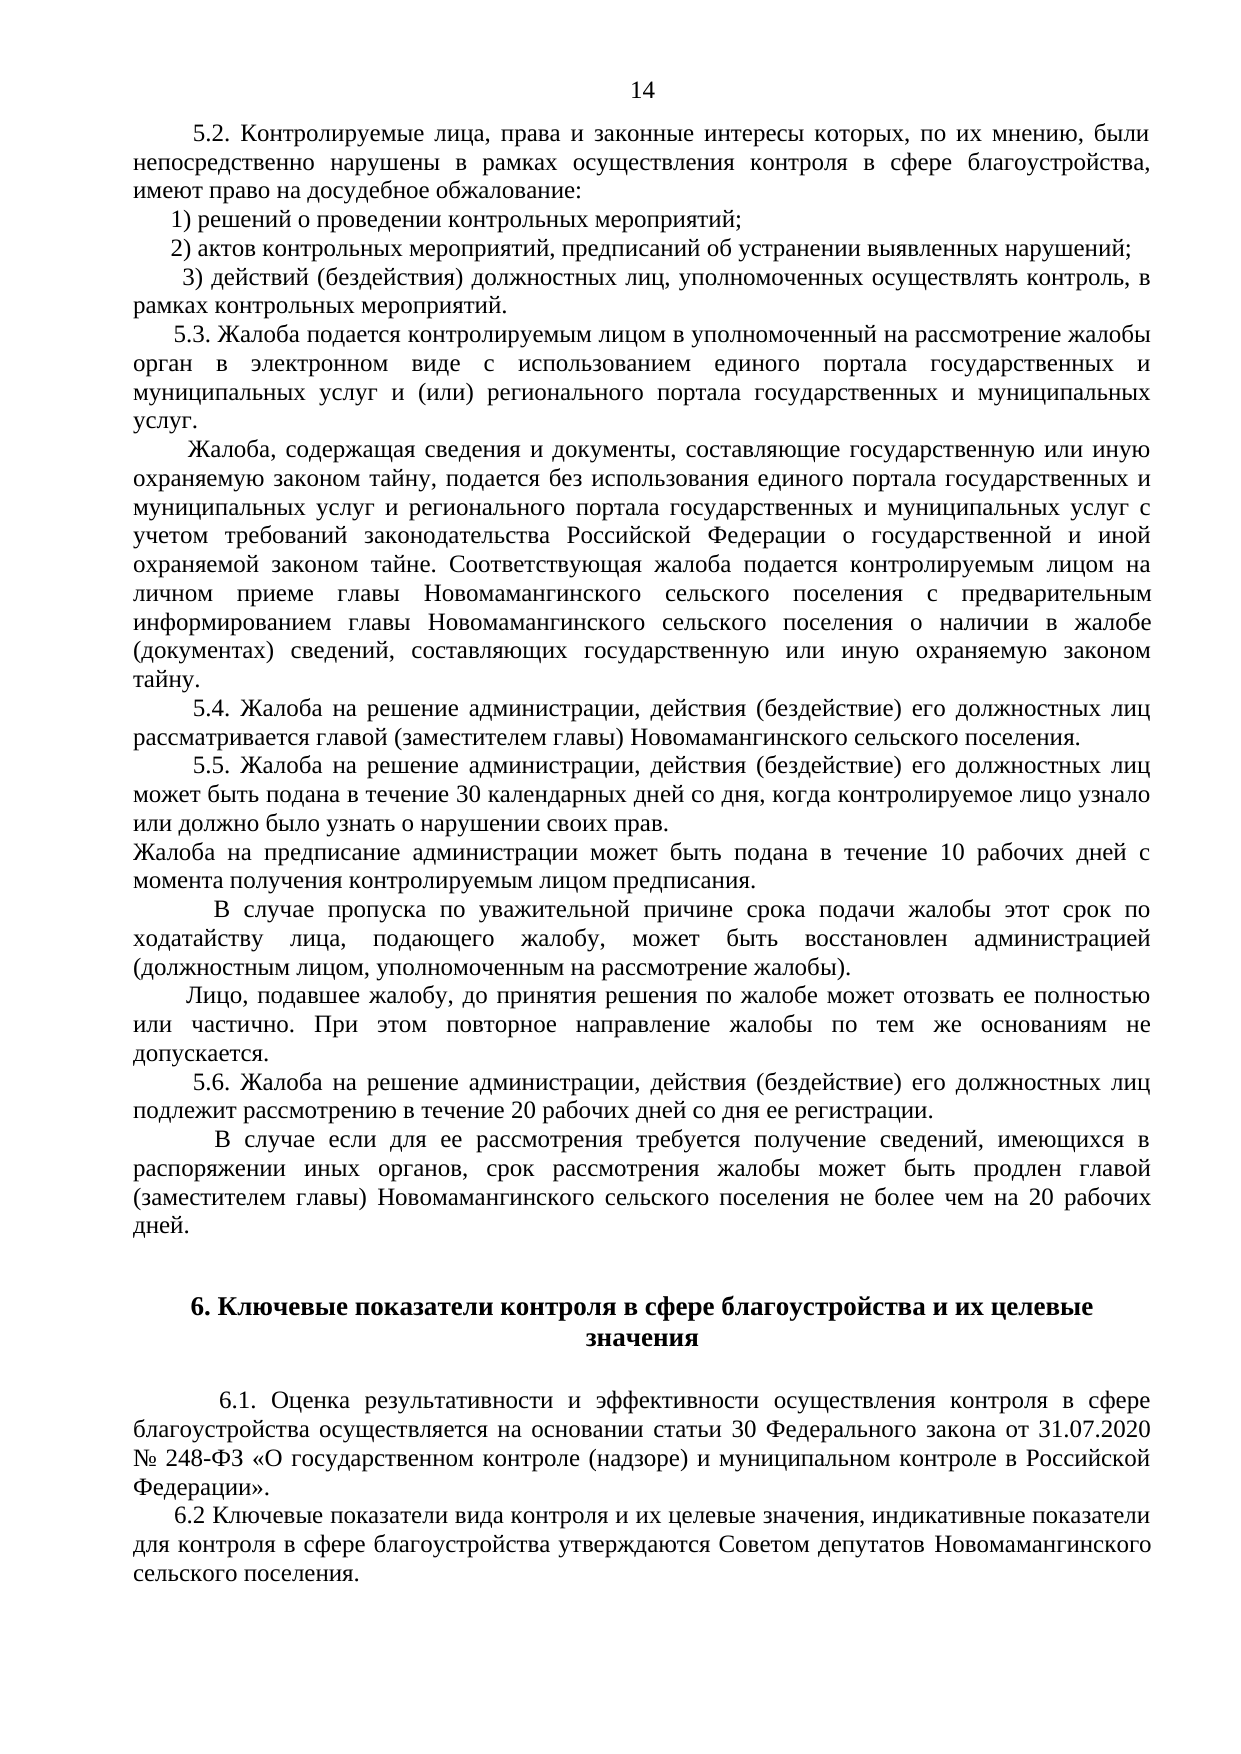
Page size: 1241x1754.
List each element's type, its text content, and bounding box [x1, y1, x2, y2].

text 5.5. Жалоба на решение администрации, действия (бездействие) его должностных лиц может быть подана в течение 30 календарных дней со дня, когда контролируемое лицо узнало или должно было узнать о нарушении своих прав. [133, 751, 1152, 837]
text Жалоба на предписание администрации может быть подана в течение 10 рабочих дней с момента получения контролируемым лицом предписания. [133, 837, 1152, 894]
text 5.6. Жалоба на решение администрации, действия (бездействие) его должностных лиц подлежит рассмотрению в течение 20 рабочих дней со дня ее регистрации. [133, 1067, 1152, 1124]
text 3) действий (бездействия) должностных лиц, уполномоченных осуществлять контроль, в рамках контрольных мероприятий. [133, 262, 1152, 319]
text В случае если для ее рассмотрения требуется получение сведений, имеющихся в распоряжении иных органов, срок рассмотрения жалобы может быть продлен главой (заместителем главы) Новомамангинского сельского поселения не более чем на 20 рабочих дней. [133, 1124, 1152, 1239]
text 1) решений о проведении контрольных мероприятий; [133, 204, 1152, 233]
text 6.2 Ключевые показатели вида контроля и их целевые значения, индикативные показатели для контроля в сфере благоустройства утверждаются Советом депутатов Новомамангинского сельского поселения. [133, 1501, 1152, 1587]
text Лицо, подавшее жалобу, до принятия решения по жалобе может отозвать ее полностью или частично. При этом повторное направление жалобы по тем же основаниям не допускается. [133, 981, 1152, 1067]
text 6.1. Оценка результативности и эффективности осуществления контроля в сфере благоустройства осуществляется на основании статьи 30 Федерального закона от 31.07.2020 № 248-ФЗ «О государственном контроле (надзоре) и муниципальном контроле в Российской Федерации». [133, 1386, 1152, 1501]
text 5.3. Жалоба подается контролируемым лицом в уполномоченный на рассмотрение жалобы орган в электронном виде с использованием единого портала государственных и муниципальных услуг и (или) регионального портала государственных и муниципальных услуг. [133, 319, 1152, 434]
text 2) актов контрольных мероприятий, предписаний об устранении выявленных нарушений; [133, 233, 1152, 262]
text В случае пропуска по уважительной причине срока подачи жалобы этот срок по ходатайству лица, подающего жалобу, может быть восстановлен администрацией (должностным лицом, уполномоченным на рассмотрение жалобы). [133, 894, 1152, 981]
text Жалоба, содержащая сведения и документы, составляющие государственную или иную охраняемую законом тайну, подается без использования единого портала государственных и муниципальных услуг и регионального портала государственных и муниципальных услуг с учетом требований законодательства Российской Федерации о государственной и иной охраняемой законом тайне. Соответствующая жалоба подается контролируемым лицом на личном приеме главы Новомамангинского сельского поселения с предварительным информированием главы Новомамангинского сельского поселения о наличии в жалобе (документах) сведений, составляющих государственную или иную охраняемую законом тайну. [133, 434, 1152, 693]
text 5.4. Жалоба на решение администрации, действия (бездействие) его должностных лиц рассматривается главой (заместителем главы) Новомамангинского сельского поселения. [133, 693, 1152, 751]
text 5.2. Контролируемые лица, права и законные интересы которых, по их мнению, были непосредственно нарушены в рамках осуществления контроля в сфере благоустройства, имеют право на досудебное обжалование: [133, 118, 1152, 204]
text 6. Ключевые показатели контроля в сфере благоустройства и их целевые значения [133, 1290, 1152, 1352]
